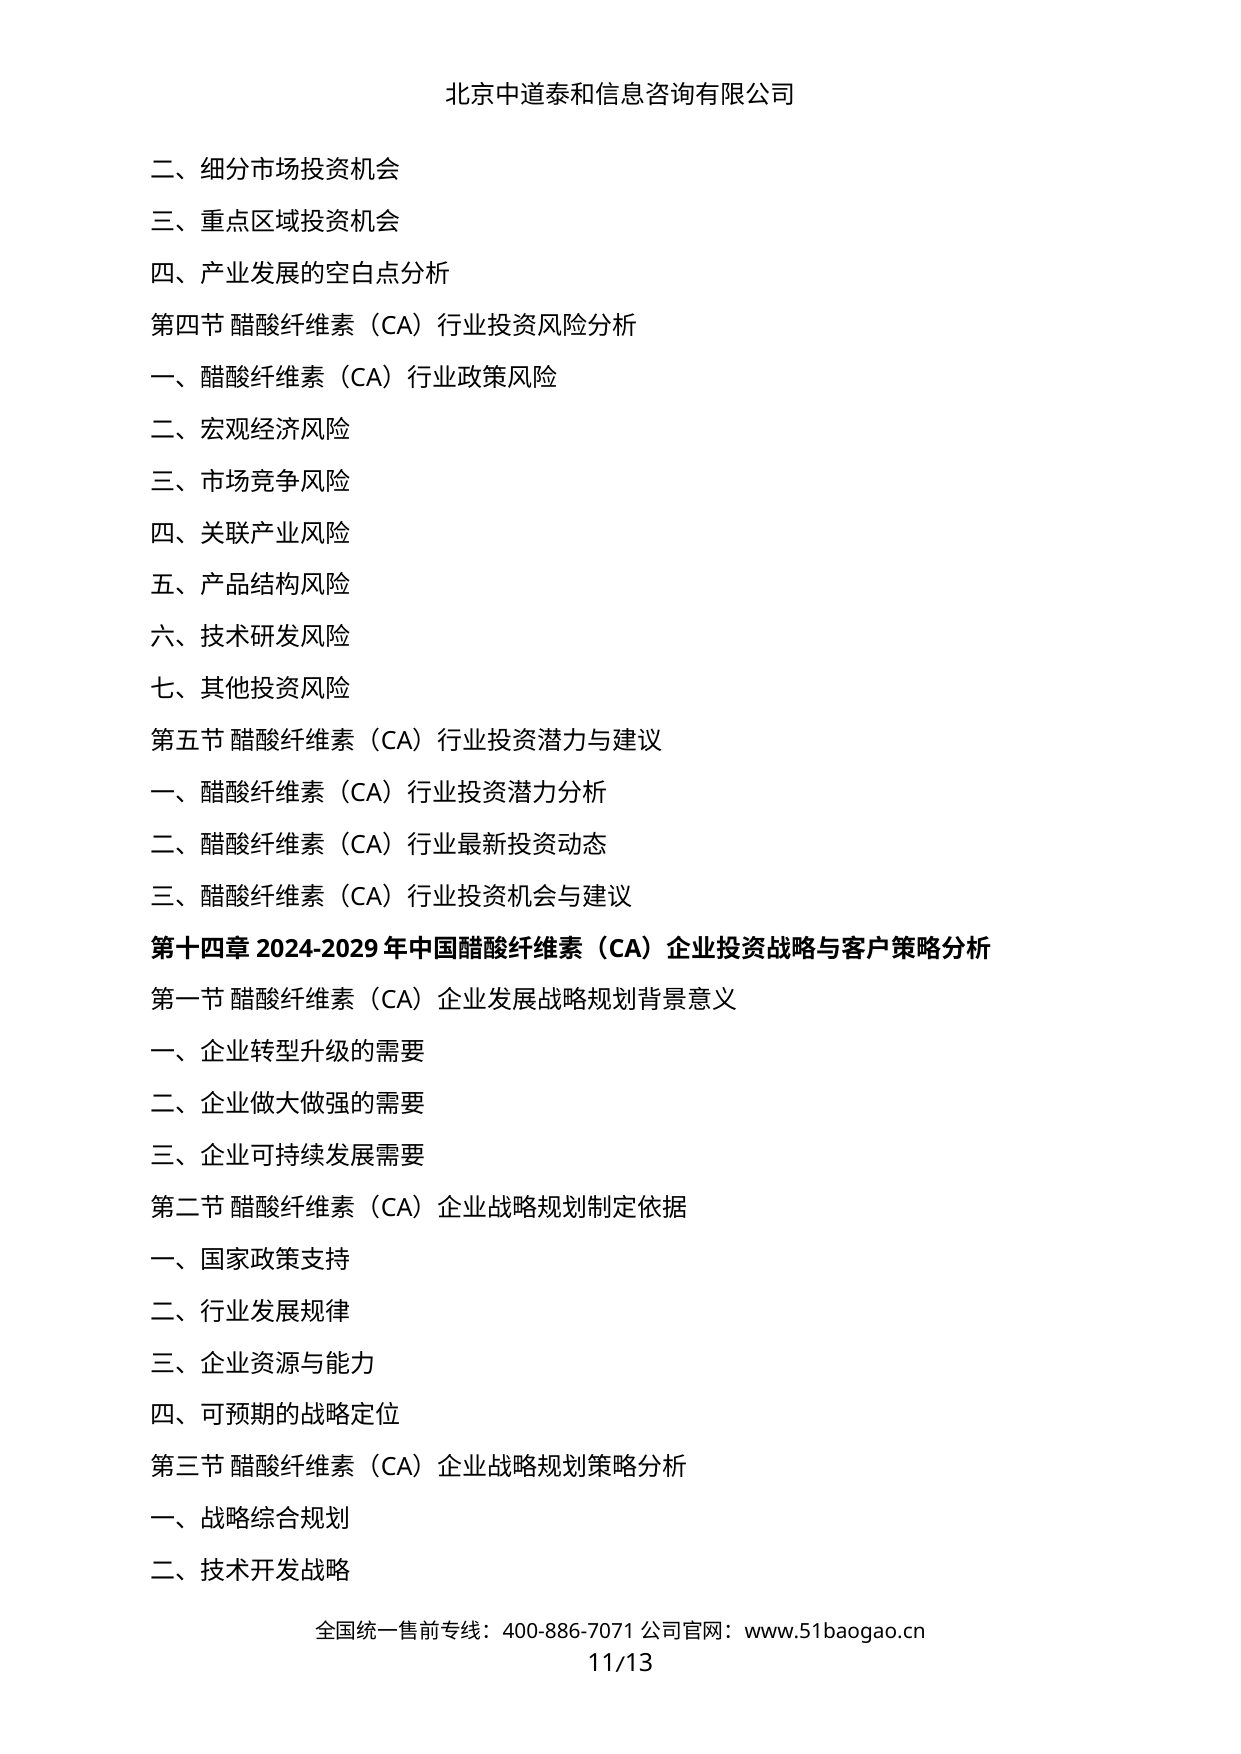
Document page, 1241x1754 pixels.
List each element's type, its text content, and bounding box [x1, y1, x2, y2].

text 二、宏观经济风险 [150, 409, 1090, 446]
text 五、产品结构风险 [150, 565, 1090, 601]
text 第二节 醋酸纤维素（CA）企业战略规划制定依据 [150, 1187, 1090, 1224]
text 二、企业做大做强的需要 [150, 1084, 1090, 1120]
text 三、醋酸纤维素（CA）行业投资机会与建议 [150, 876, 1090, 912]
text 三、企业资源与能力 [150, 1343, 1090, 1379]
text 第三节 醋酸纤维素（CA）企业战略规划策略分析 [150, 1447, 1090, 1483]
text 一、醋酸纤维素（CA）行业政策风险 [150, 357, 1090, 394]
text 第五节 醋酸纤维素（CA）行业投资潜力与建议 [150, 721, 1090, 757]
text 七、其他投资风险 [150, 669, 1090, 705]
text 一、国家政策支持 [150, 1239, 1090, 1276]
text 三、企业可持续发展需要 [150, 1136, 1090, 1172]
text 四、关联产业风险 [150, 513, 1090, 549]
text 一、战略综合规划 [150, 1499, 1090, 1535]
text 第一节 醋酸纤维素（CA）企业发展战略规划背景意义 [150, 980, 1090, 1016]
text 二、技术开发战略 [150, 1551, 1090, 1587]
text 三、市场竞争风险 [150, 461, 1090, 497]
text 一、醋酸纤维素（CA）行业投资潜力分析 [150, 772, 1090, 809]
text 四、产业发展的空白点分析 [150, 254, 1090, 290]
text 二、行业发展规律 [150, 1291, 1090, 1327]
text 六、技术研发风险 [150, 617, 1090, 653]
text 四、可预期的战略定位 [150, 1395, 1090, 1431]
text 二、醋酸纤维素（CA）行业最新投资动态 [150, 824, 1090, 861]
text 三、重点区域投资机会 [150, 202, 1090, 238]
text 第十四章 2024-2029年中国醋酸纤维素（CA）企业投资战略与客户策略分析 [150, 928, 1090, 964]
text 一、企业转型升级的需要 [150, 1032, 1090, 1068]
text 二、细分市场投资机会 [150, 150, 1090, 186]
text 第四节 醋酸纤维素（CA）行业投资风险分析 [150, 306, 1090, 342]
